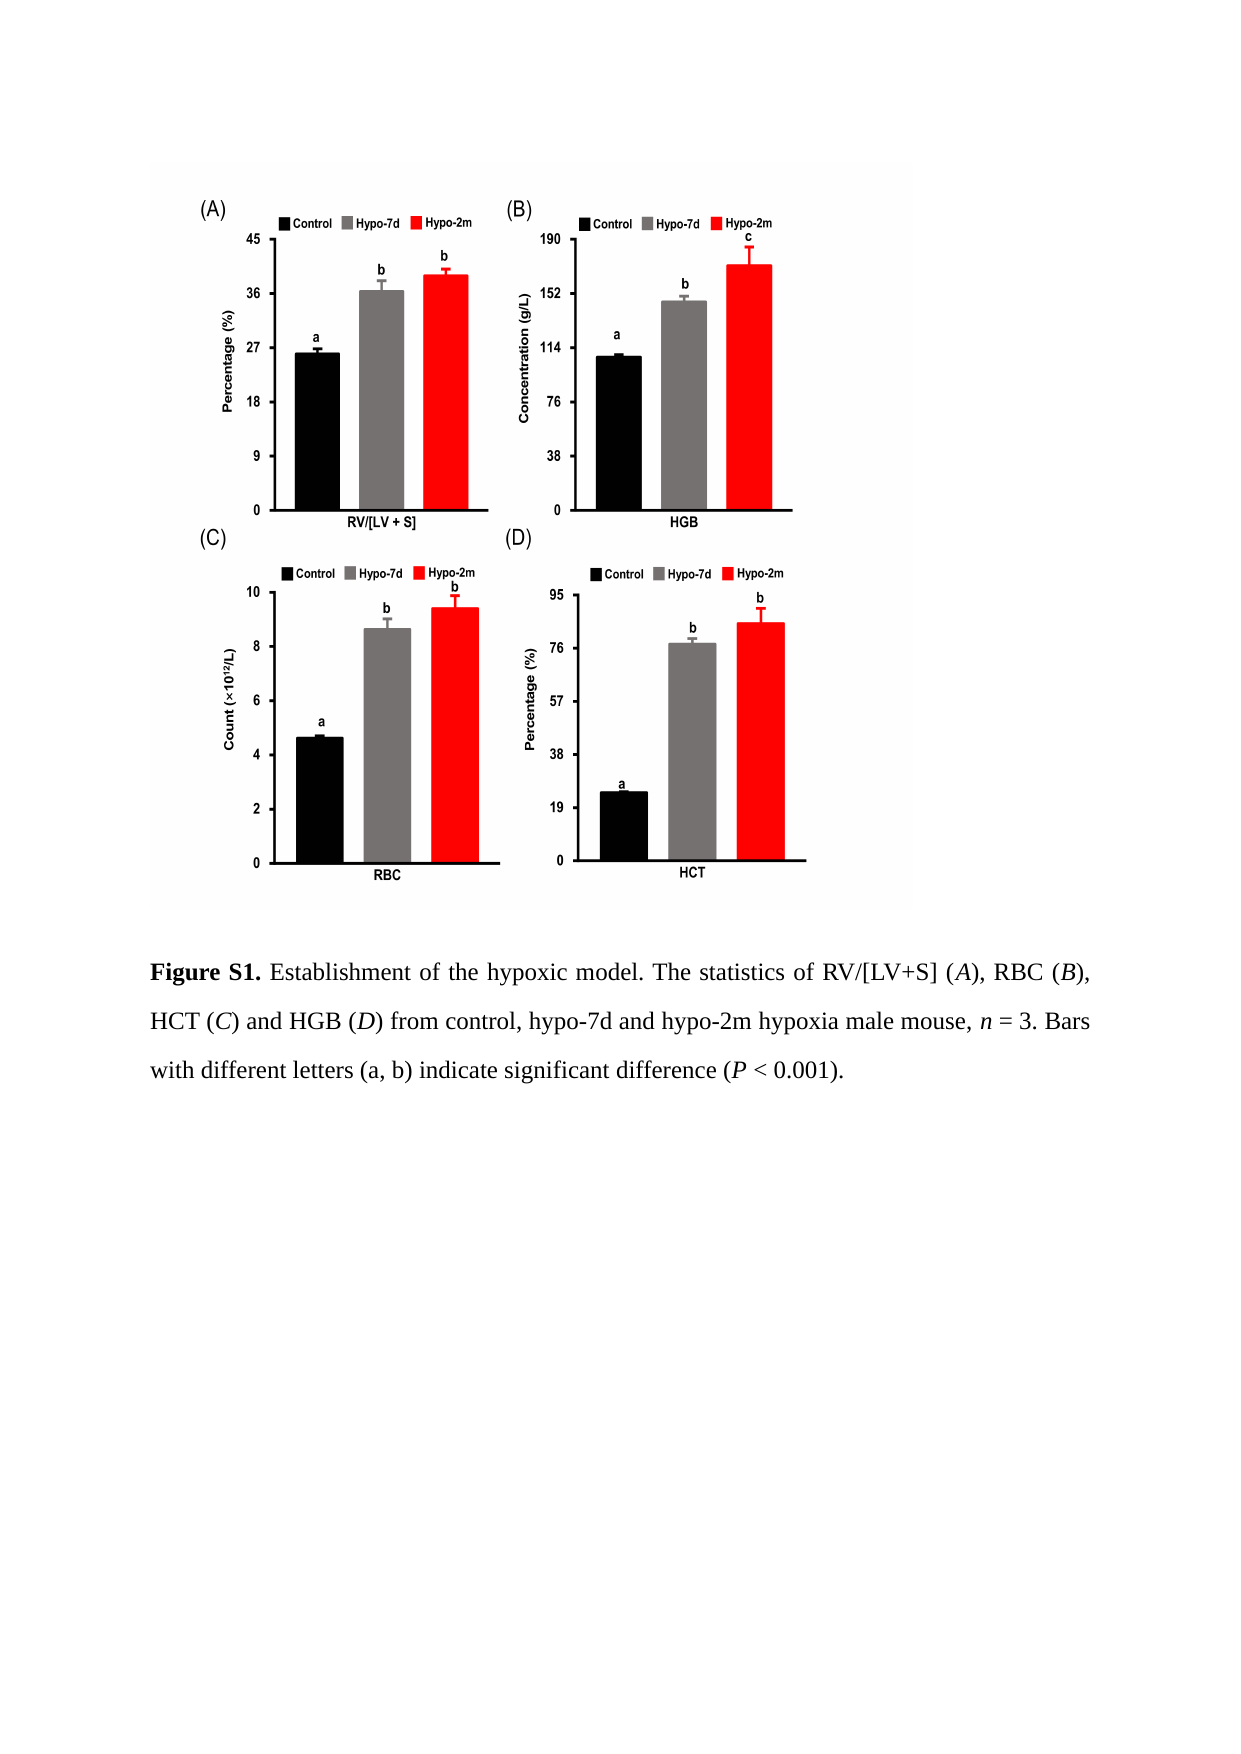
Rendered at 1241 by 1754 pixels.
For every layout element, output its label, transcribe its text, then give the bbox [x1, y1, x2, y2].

picture [150, 162, 914, 910]
text Figure S1. Establishment of the hypoxic model. The statistics of RV/[LV+S] (A), RBC (B), HCT (C) and HGB (D) from control, hypo-7d and hypo-2m hypoxia male mouse, n = 3. Bars with different letters (a, b) indicate significant difference (P < 0.001). [150, 955, 1090, 1085]
